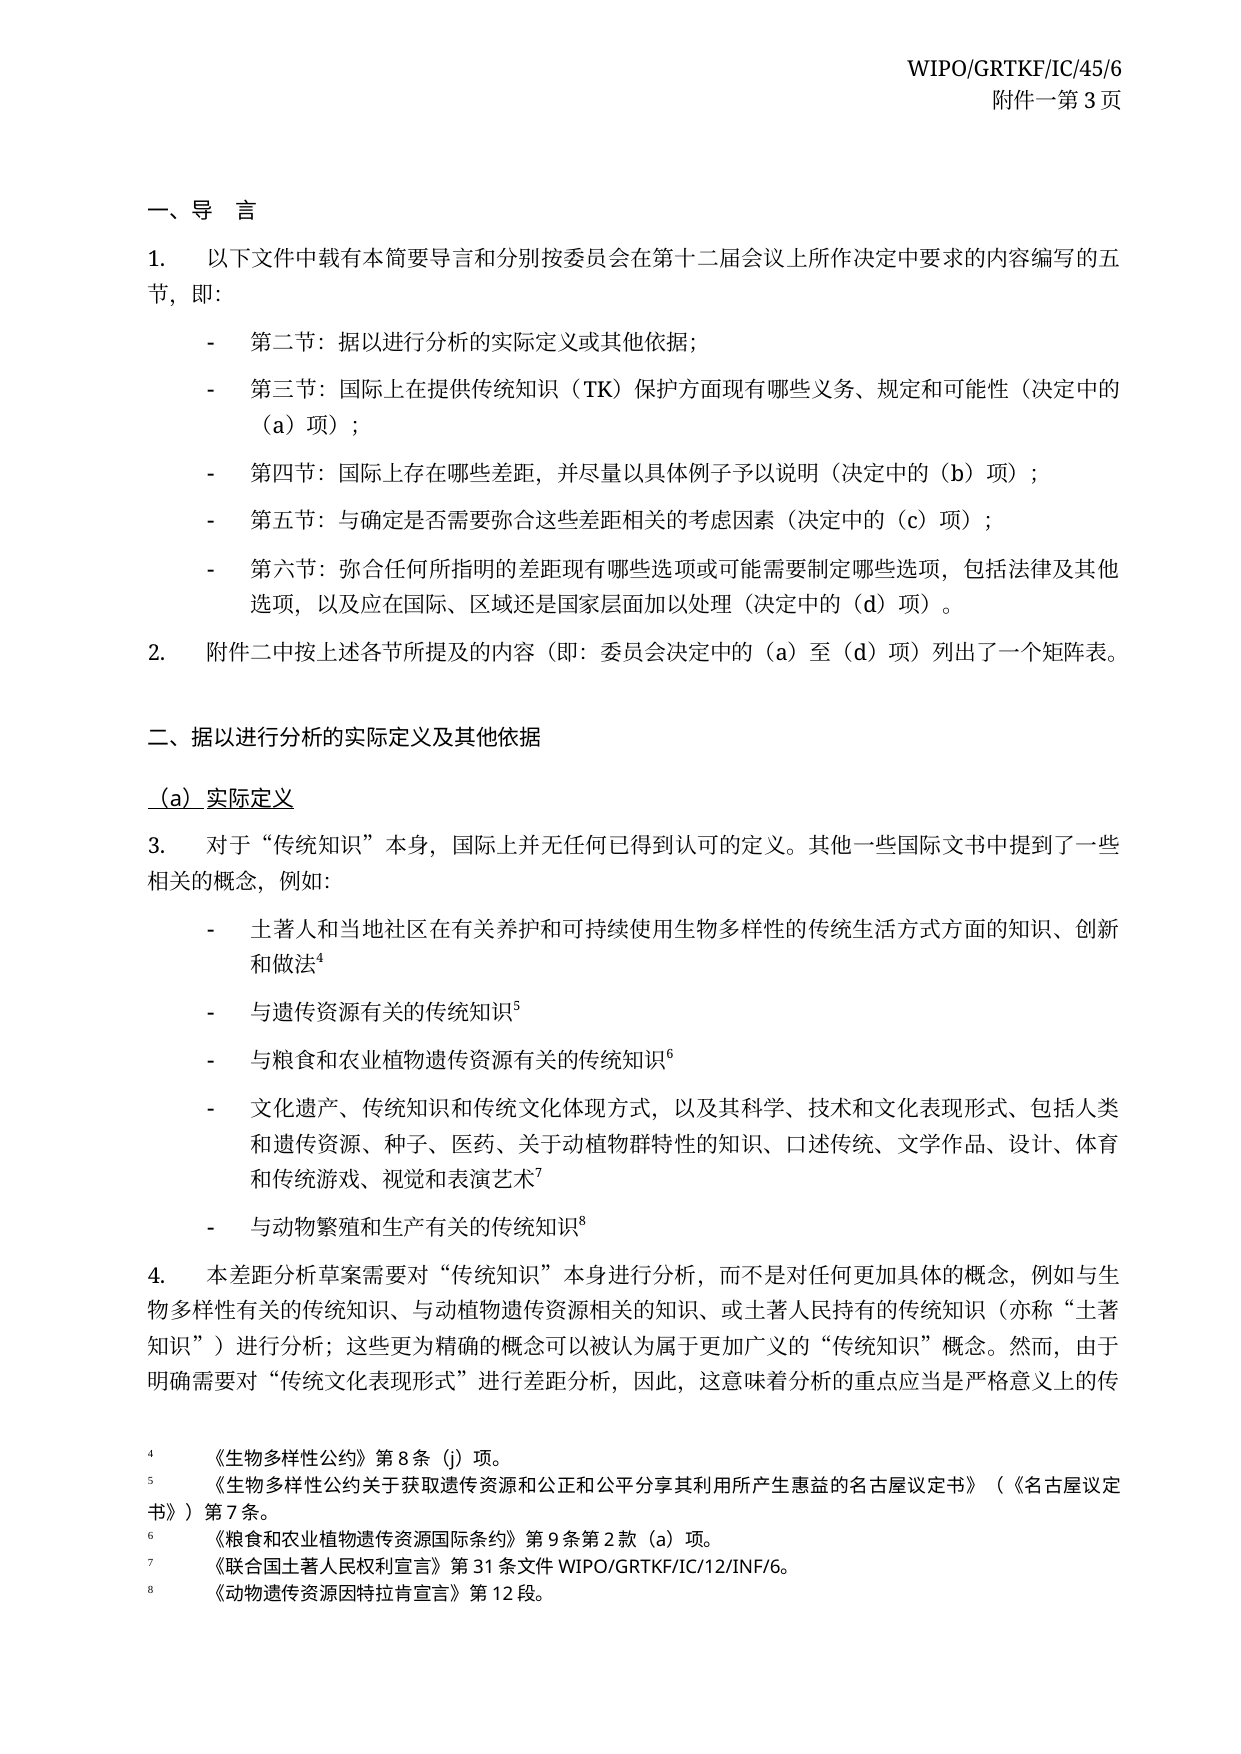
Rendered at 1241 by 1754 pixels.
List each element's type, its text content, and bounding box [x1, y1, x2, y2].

subtitle （a） 实际定义 [148, 777, 1122, 812]
list 与粮食和农业植物遗传资源有关的传统知识 [207, 1039, 1122, 1075]
list 第三节：国际上在提供传统知识（TK）保护方面现有哪些义务、规定和可能性（决定中的（a）‍项）； [207, 369, 1122, 439]
list 文化遗产、传统知识和传统文化体现方式，以及其科学、技术和文化表现形式、包括人类和遗传资源、种子、医药、关于动植物群特性的知识、口述传统、文学作品、设计、体育和传统游戏、视觉和表演艺术 [207, 1087, 1122, 1194]
list 对于“传统知识”本身，国际上并无任何已得到认可的定义。其他一些国际文书中提到了一些相关的概念，例如： [148, 825, 1122, 896]
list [148, 1254, 1122, 1396]
list 第四节：国际上存在哪些差距，并尽量以具体例子予以说明（决定中的（b）项）； [207, 452, 1122, 487]
list 附件二中按上述各节所提及的内容（即：委员会决定中的（a）至（d）项）列出了一个矩阵表。 [148, 631, 1122, 667]
subtitle 一、导 言 [148, 189, 1122, 225]
list 与动物繁殖和生产有关的传统知识 [207, 1206, 1122, 1242]
list 第二节：据以进行分析的实际定义或其他依据； [207, 321, 1122, 356]
list 第六节：弥合任何所指明的差距现有哪些选项或可能需要制定哪些选项，包括法律及其他选项，以及应在国际、区域还是国家层面加以处理（决定中的（d）项）。 [207, 548, 1122, 619]
list 与遗传资源有关的传统知识 [207, 992, 1122, 1027]
list 土著人和当地社区在有关养护和可持续使用生物多样性的传统生活方式方面的知识、创新和做法 [207, 908, 1122, 979]
list 以下文件中载有本简要导言和分别按委员会在第十二届会议上所作决定中要求的内容编写的五节，即： [148, 237, 1122, 308]
subtitle 二、据以进行分析的实际定义及其他依据 [148, 717, 1122, 752]
list 第五节：与确定是否需要弥合这些差距相关的考虑因素（决定中的（c）项）； [207, 500, 1122, 535]
